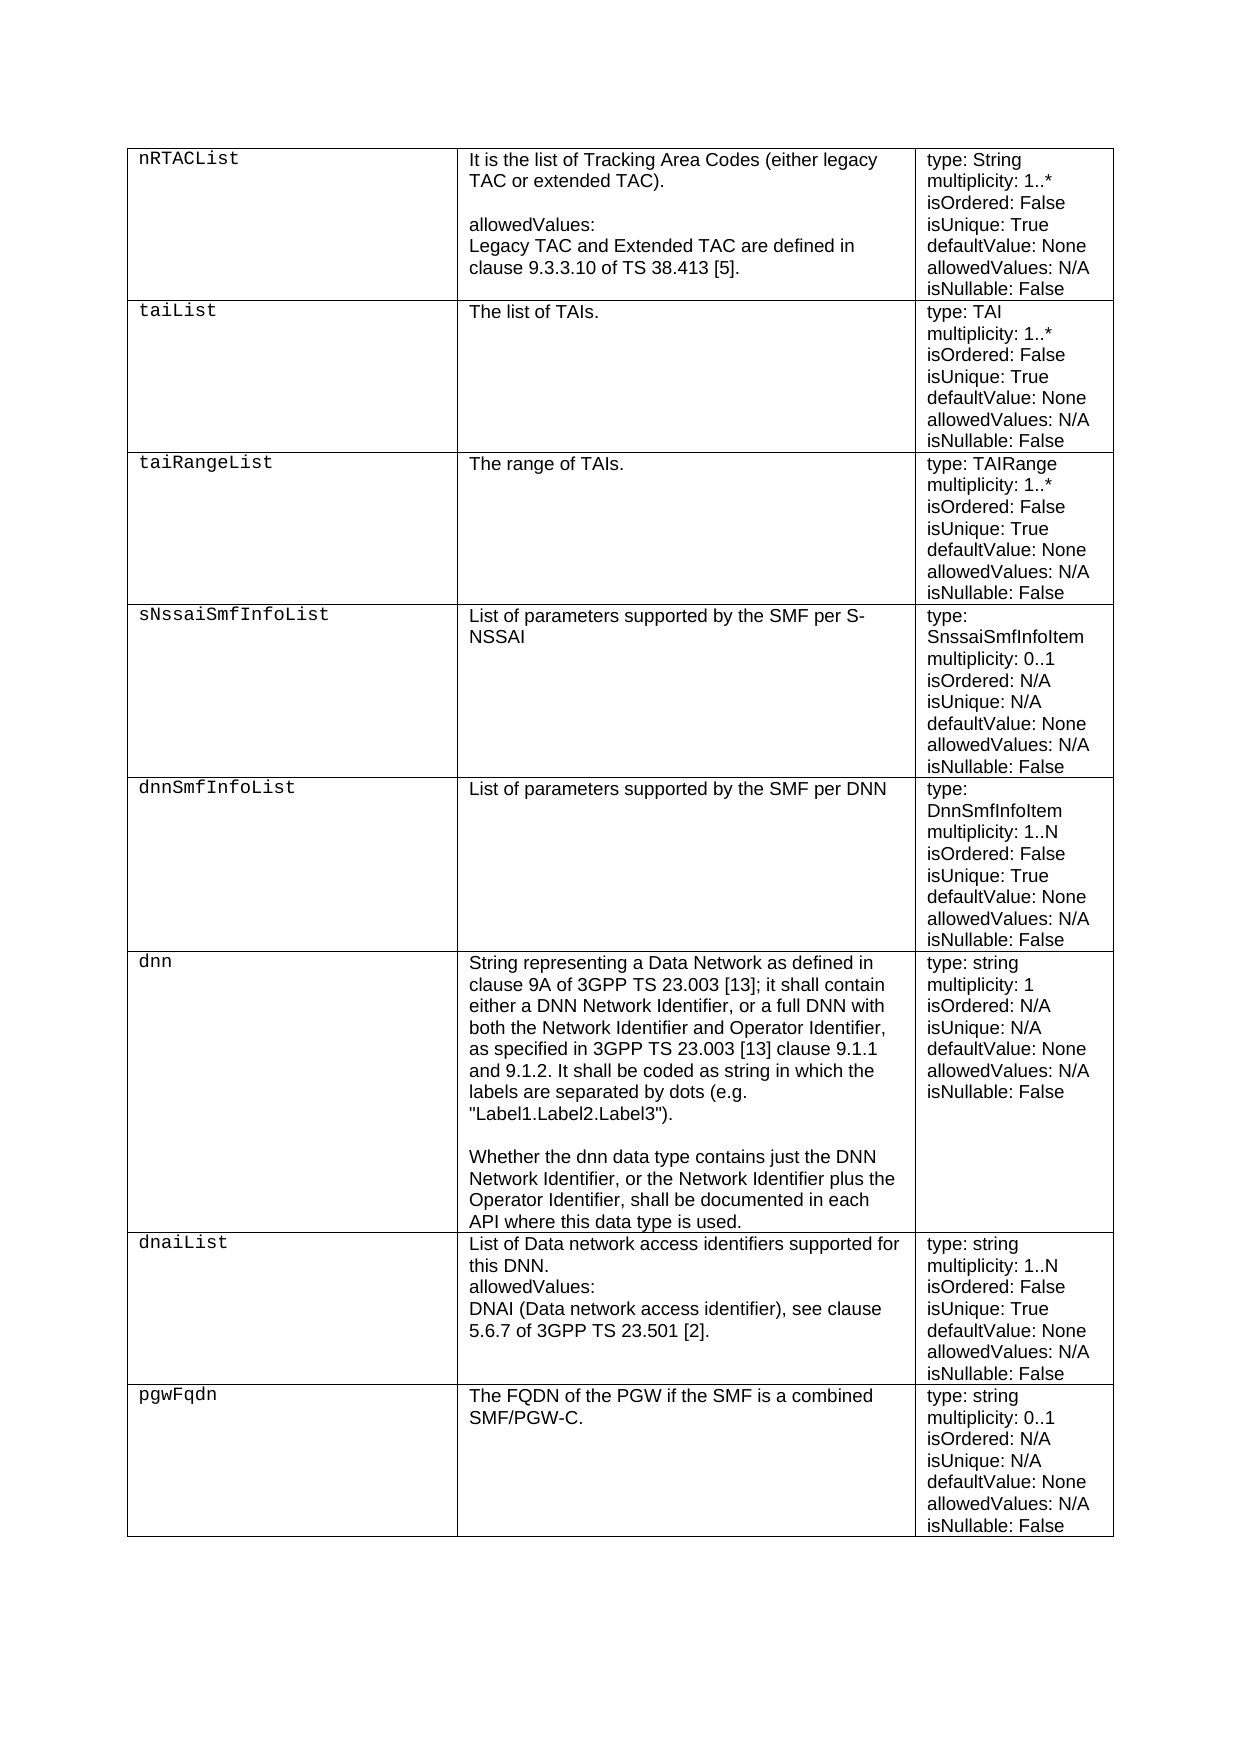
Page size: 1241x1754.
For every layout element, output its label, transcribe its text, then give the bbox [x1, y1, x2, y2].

table_cell It is the list of Tracking Area Codes (either legacy TAC or extended TAC). allowedValues: Legacy TAC and Extended TAC are defined in clause 9.3.3.10 of TS 38.413 [5]. [458, 149, 915, 300]
table_cell The list of TAIs. [458, 301, 915, 452]
table_cell type: TAI multiplicity: 1..* isOrdered: False isUnique: True defaultValue: None allowedValues: N/A isNullable: False [916, 301, 1113, 452]
table_cell List of Data network access identifiers supported for this DNN. allowedValues: DNAI (Data network access identifier), see clause 5.6.7 of 3GPP TS 23.501 [2]. [458, 1233, 915, 1384]
table_cell type: string multiplicity: 1..N isOrdered: False isUnique: True defaultValue: None allowedValues: N/A isNullable: False [916, 1233, 1113, 1384]
table_cell type: String multiplicity: 1..* isOrdered: False isUnique: True defaultValue: None allowedValues: N/A isNullable: False [916, 149, 1113, 300]
table_cell nRTACList [128, 149, 457, 300]
table_cell type: string multiplicity: 1 isOrdered: N/A isUnique: N/A defaultValue: None allowedValues: N/A isNullable: False [916, 952, 1113, 1232]
table_cell The range of TAIs. [458, 453, 915, 604]
table_cell type: SnssaiSmfInfoItem multiplicity: 0..1 isOrdered: N/A isUnique: N/A defaultValue: None allowedValues: N/A isNullable: False [916, 605, 1113, 777]
table_cell type: DnnSmfInfoItem multiplicity: 1..N isOrdered: False isUnique: True defaultValue: None allowedValues: N/A isNullable: False [916, 778, 1113, 951]
table_cell pgwFqdn [128, 1385, 457, 1536]
table_cell dnn [128, 952, 457, 1232]
table_cell taiRangeList [128, 453, 457, 604]
table_cell List of parameters supported by the SMF per S-NSSAI [458, 605, 915, 777]
table_cell dnnSmfInfoList [128, 778, 457, 951]
table_cell type: string multiplicity: 0..1 isOrdered: N/A isUnique: N/A defaultValue: None allowedValues: N/A isNullable: False [916, 1385, 1113, 1536]
table_cell dnaiList [128, 1233, 457, 1384]
table_cell sNssaiSmfInfoList [128, 605, 457, 777]
table_cell taiList [128, 301, 457, 452]
table_cell The FQDN of the PGW if the SMF is a combined SMF/PGW-C. [458, 1385, 915, 1536]
table_cell List of parameters supported by the SMF per DNN [458, 778, 915, 951]
table_cell String representing a Data Network as defined in clause 9A of 3GPP TS 23.003 [13]; it shall contain either a DNN Network Identifier, or a full DNN with both the Network Identifier and Operator Identifier, as specified in 3GPP TS 23.003 [13] clause 9.1.1 and 9.1.2. It shall be coded as string in which the labels are separated by dots (e.g. "Label1.Label2.Label3"). Whether the dnn data type contains just the DNN Network Identifier, or the Network Identifier plus the Operator Identifier, shall be documented in each API where this data type is used. [458, 952, 915, 1232]
table_cell type: TAIRange multiplicity: 1..* isOrdered: False isUnique: True defaultValue: None allowedValues: N/A isNullable: False [916, 453, 1113, 604]
